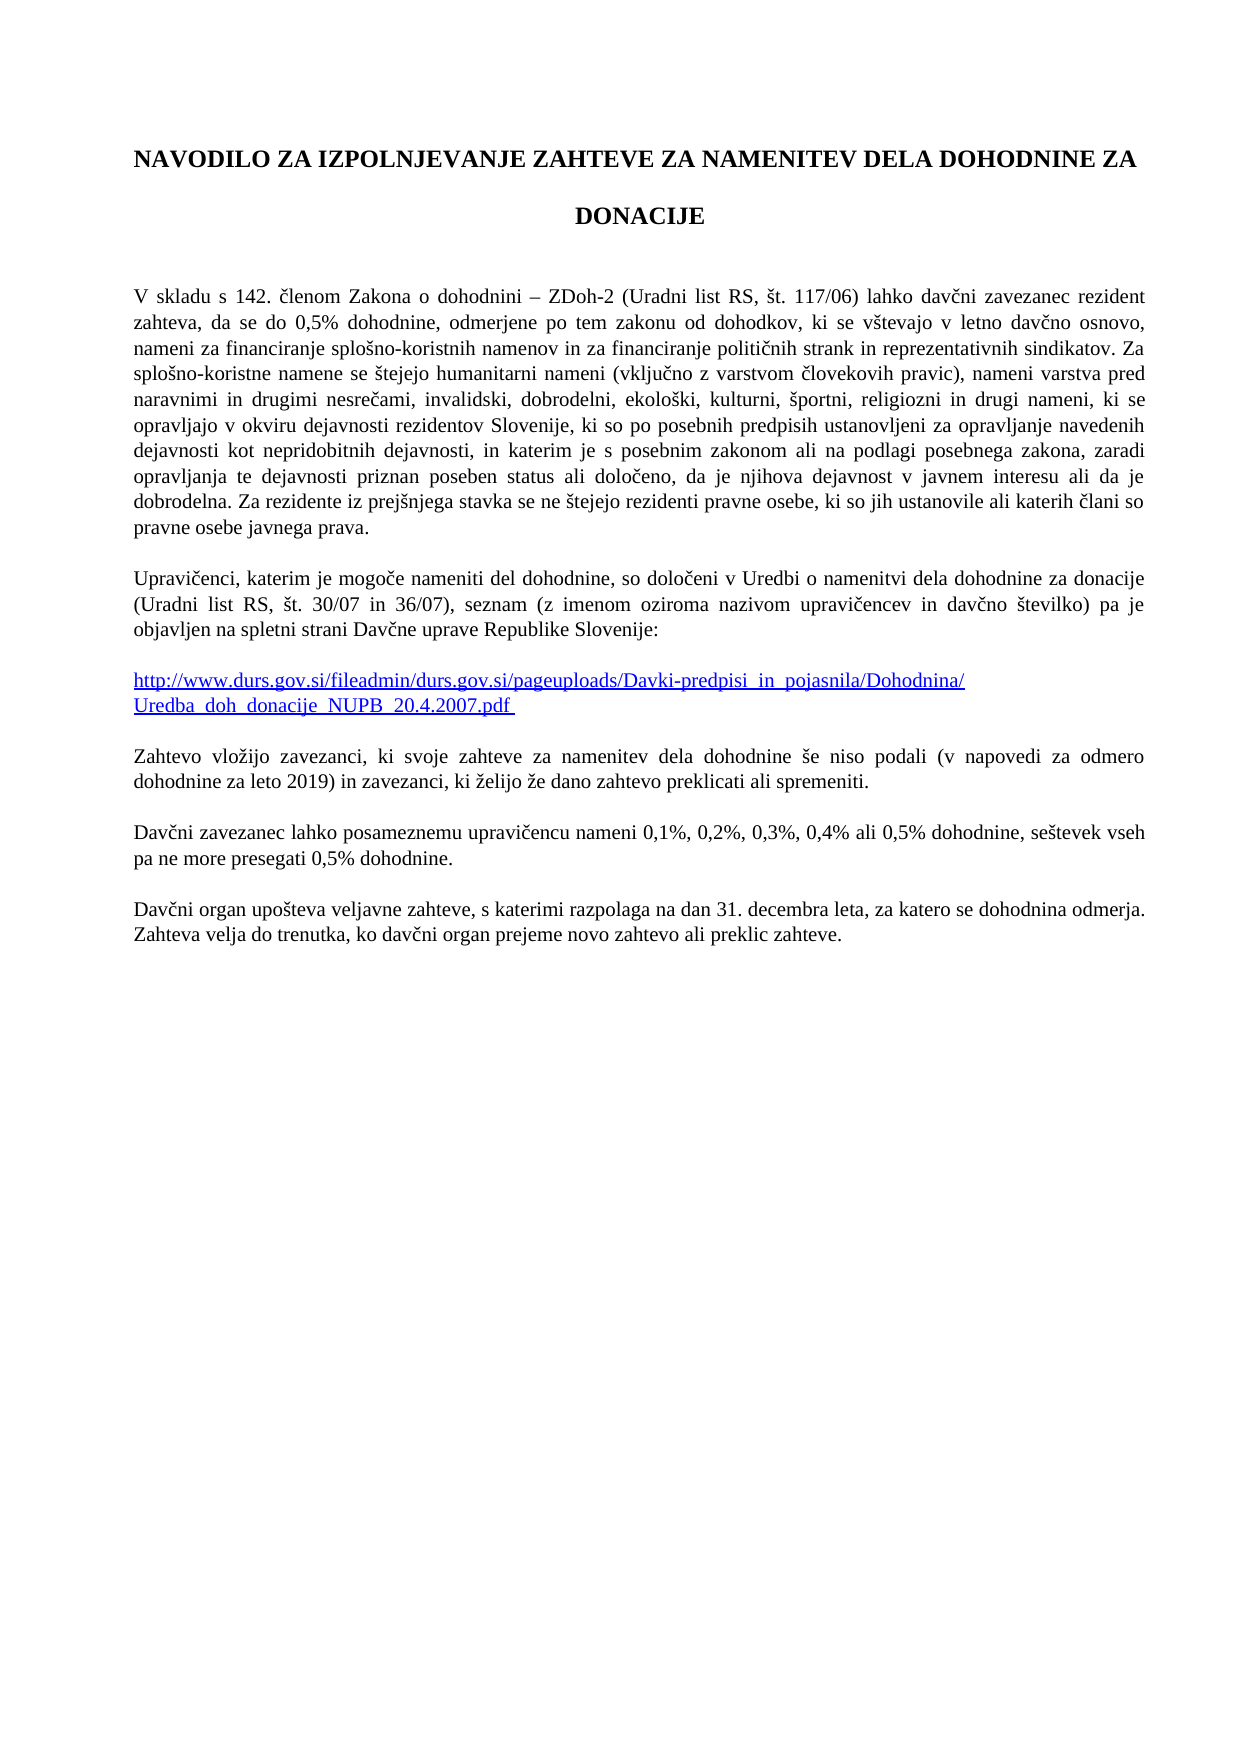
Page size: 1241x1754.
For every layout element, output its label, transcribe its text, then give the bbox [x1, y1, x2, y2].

text Zahtevo vložijo zavezanci, ki svoje zahteve za namenitev dela dohodnine še niso podali (v napovedi za odmero dohodnine za leto 2019) in zavezanci, ki želijo že dano zahtevo preklicati ali spremeniti. [133, 742, 1146, 793]
text http://www.durs.gov.si/fileadmin/durs.gov.si/pageuploads/Davki-predpisi_in_pojasnila/Dohodnina/Uredba_doh_donacije_NUPB_20.4.2007.pdf [133, 667, 993, 717]
text DONACIJE [133, 201, 1146, 230]
text NAVODILO ZA IZPOLNJEVANJE ZAHTEVE ZA NAMENITEV DELA DOHODNINE ZA [133, 144, 1146, 201]
text Upravičenci, katerim je mogoče nameniti del dohodnine, so določeni v Uredbi o namenitvi dela dohodnine za donacije (Uradni list RS, št. 30/07 in 36/07), seznam (z imenom oziroma nazivom upravičencev in davčno številko) pa je objavljen na spletni strani Davčne uprave Republike Slovenije: [133, 564, 1146, 641]
text Davčni organ upošteva veljavne zahteve, s katerimi razpolaga na dan 31. decembra leta, za katero se dohodnina odmerja. Zahteva velja do trenutka, ko davčni organ prejeme novo zahtevo ali preklic zahteve. [133, 895, 1146, 946]
text Davčni zavezanec lahko posameznemu upravičencu nameni 0,1%, 0,2%, 0,3%, 0,4% ali 0,5% dohodnine, seštevek vseh pa ne more presegati 0,5% dohodnine. [133, 818, 1146, 870]
text V skladu s 142. členom Zakona o dohodnini – ZDoh-2 (Uradni list RS, št. 117/06) lahko davčni zavezanec rezident zahteva, da se do 0,5% dohodnine, odmerjene po tem zakonu od dohodkov, ki se vštevajo v letno davčno osnovo, nameni za financiranje splošno-koristnih namenov in za financiranje političnih strank in reprezentativnih sindikatov. Za splošno-koristne namene se štejejo humanitarni nameni (vključno z varstvom človekovih pravic), nameni varstva pred naravnimi in drugimi nesrečami, invalidski, dobrodelni, ekološki, kulturni, športni, religiozni in drugi nameni, ki se opravljajo v okviru dejavnosti rezidentov Slovenije, ki so po posebnih predpisih ustanovljeni za opravljanje navedenih dejavnosti kot nepridobitnih dejavnosti, in katerim je s posebnim zakonom ali na podlagi posebnega zakona, zaradi opravljanja te dejavnosti priznan poseben status ali določeno, da je njihova dejavnost v javnem interesu ali da je dobrodelna. Za rezidente iz prejšnjega stavka se ne štejejo rezidenti pravne osebe, ki so jih ustanovile ali katerih člani so pravne osebe javnega prava. [133, 283, 1146, 539]
